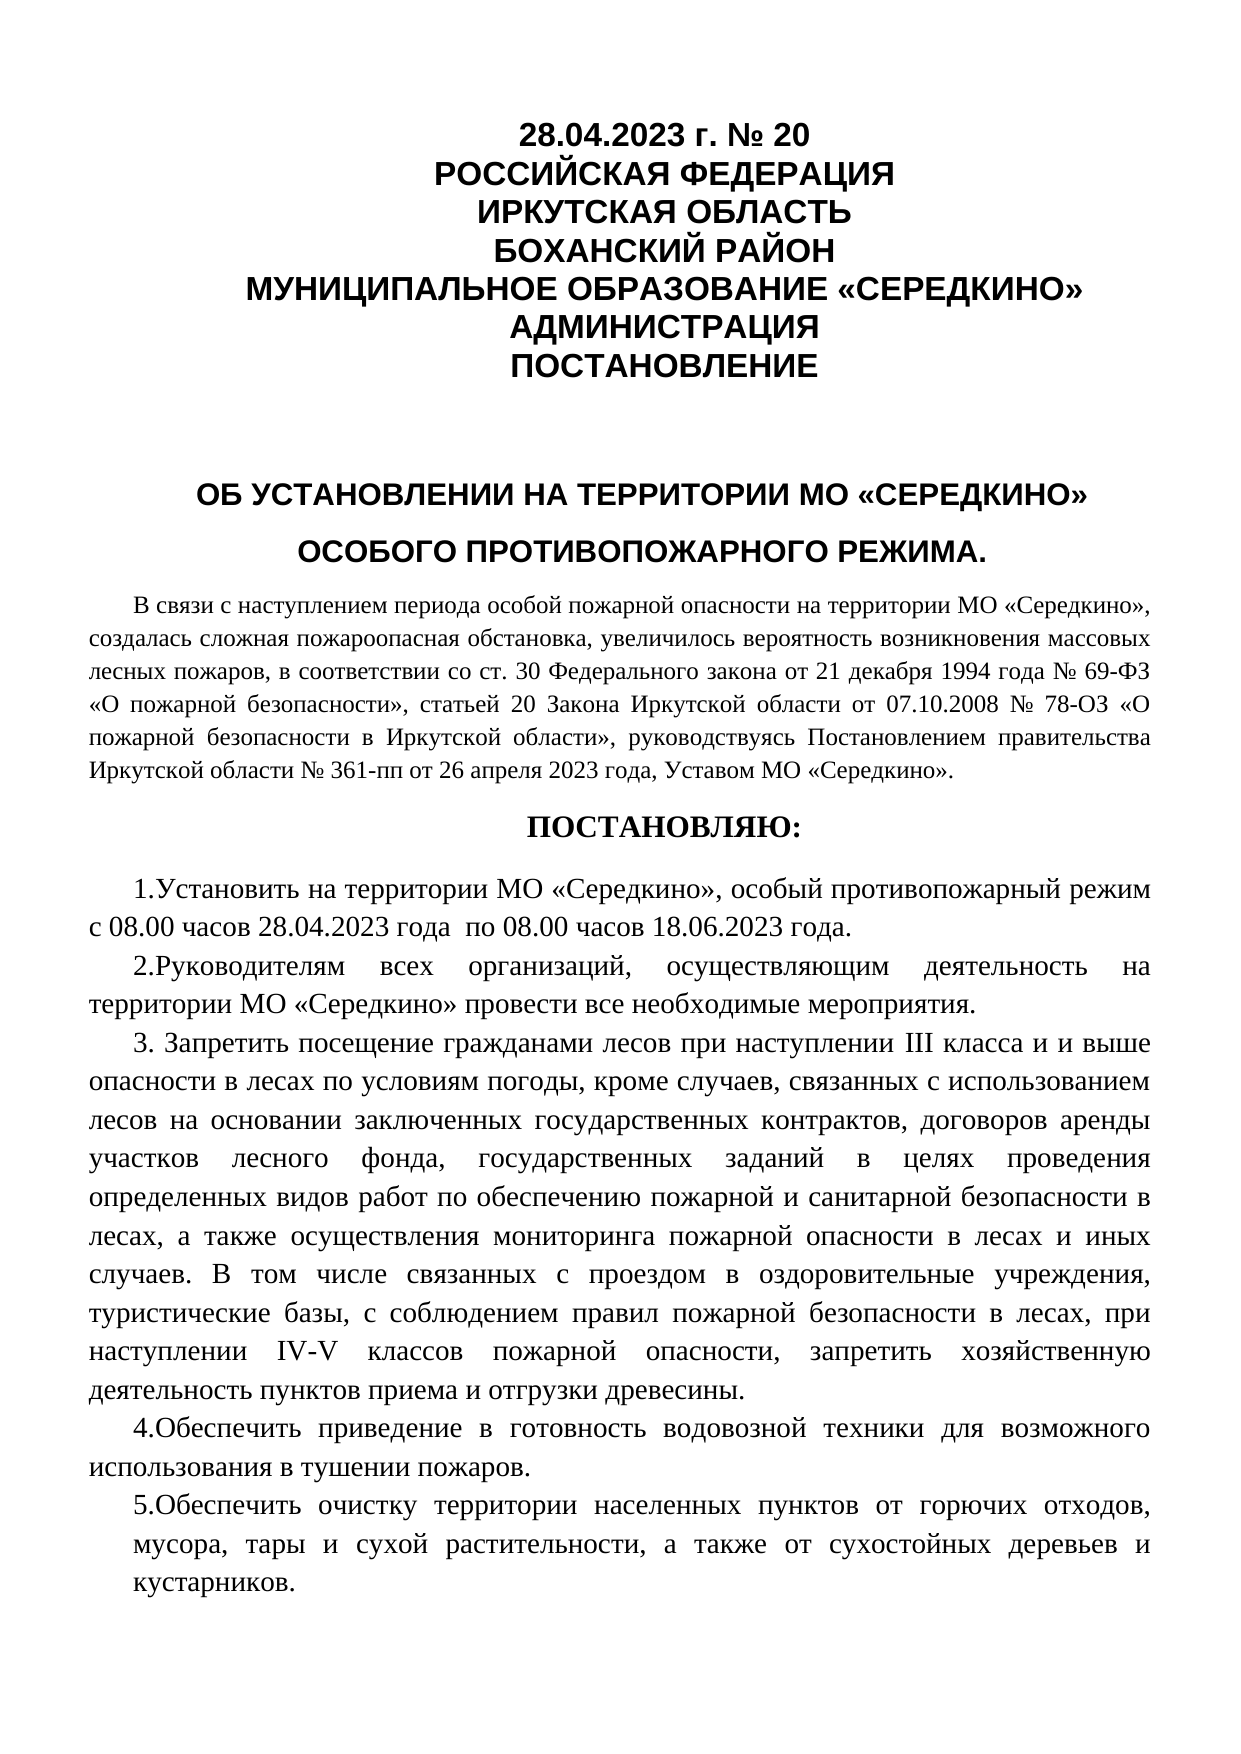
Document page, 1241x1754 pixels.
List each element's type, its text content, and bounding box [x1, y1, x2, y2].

text БОХАНСКИЙ РАЙОН [177, 231, 1152, 269]
list 2.Руководителям всех организаций, осуществляющим деятельность на территории МО «Середкино» провести все необходимые мероприятия. [88, 948, 1152, 1020]
text ПОСТАНОВЛЕНИЕ [177, 346, 1152, 384]
text МУНИЦИПАЛЬНОЕ ОБРАЗОВАНИЕ «СЕРЕДКИНО» [177, 269, 1152, 307]
text 28.04.2023 г. № 20 [177, 115, 1152, 154]
list 4.Обеспечить приведение в готовность водовозной техники для возможного использования в тушении пожаров. [88, 1410, 1152, 1482]
list 5.Обеспечить очистку территории населенных пунктов от горючих отходов, мусора, тары и сухой растительности, а также от сухостойных деревьев и кустарников. [133, 1487, 1152, 1598]
text ОСОБОГО ПРОТИВОПОЖАРНОГО РЕЖИМА. [133, 533, 1152, 569]
text ОБ УСТАНОВЛЕНИИ НА ТЕРРИТОРИИ МО «СЕРЕДКИНО» [133, 476, 1152, 512]
text ИРКУТСКАЯ ОБЛАСТЬ [177, 192, 1152, 231]
text В связи с наступлением периода особой пожарной опасности на территории МО «Середкино», создалась сложная пожароопасная обстановка, увеличилось вероятность возникновения массовых лесных пожаров, в соответствии со ст. 30 Федерального закона от 21 декабря 1994 года № 69-ФЗ «О пожарной безопасности», статьей 20 Закона Иркутской области от 07.10.2008 № 78-ОЗ «О пожарной безопасности в Иркутской области», руководствуясь Постановлением правительства Иркутской области № 361-пп от 26 апреля 2023 года, Уставом МО «Середкино». [88, 590, 1152, 784]
list 3. Запретить посещение гражданами лесов при наступлении III класса и и выше опасности в лесах по условиям погоды, кроме случаев, связанных с использованием лесов на основании заключенных государственных контрактов, договоров аренды участков лесного фонда, государственных заданий в целях проведения определенных видов работ по обеспечению пожарной и санитарной безопасности в лесах, а также осуществления мониторинга пожарной опасности в лесах и иных случаев. В том числе связанных с проездом в оздоровительные учреждения, туристические базы, с соблюдением правил пожарной безопасности в лесах, при наступлении IV-V классов пожарной опасности, запретить хозяйственную деятельность пунктов приема и отгрузки древесины. [88, 1025, 1152, 1405]
text РОССИЙСКАЯ ФЕДЕРАЦИЯ [177, 154, 1152, 192]
list 1.Установить на территории МО «Середкино», особый противопожарный режим с 08.00 часов 28.04.2023 года по 08.00 часов 18.06.2023 года. [88, 871, 1152, 943]
text ПОСТАНОВЛЯЮ: [177, 809, 1152, 845]
text АДМИНИСТРАЦИЯ [177, 307, 1152, 346]
